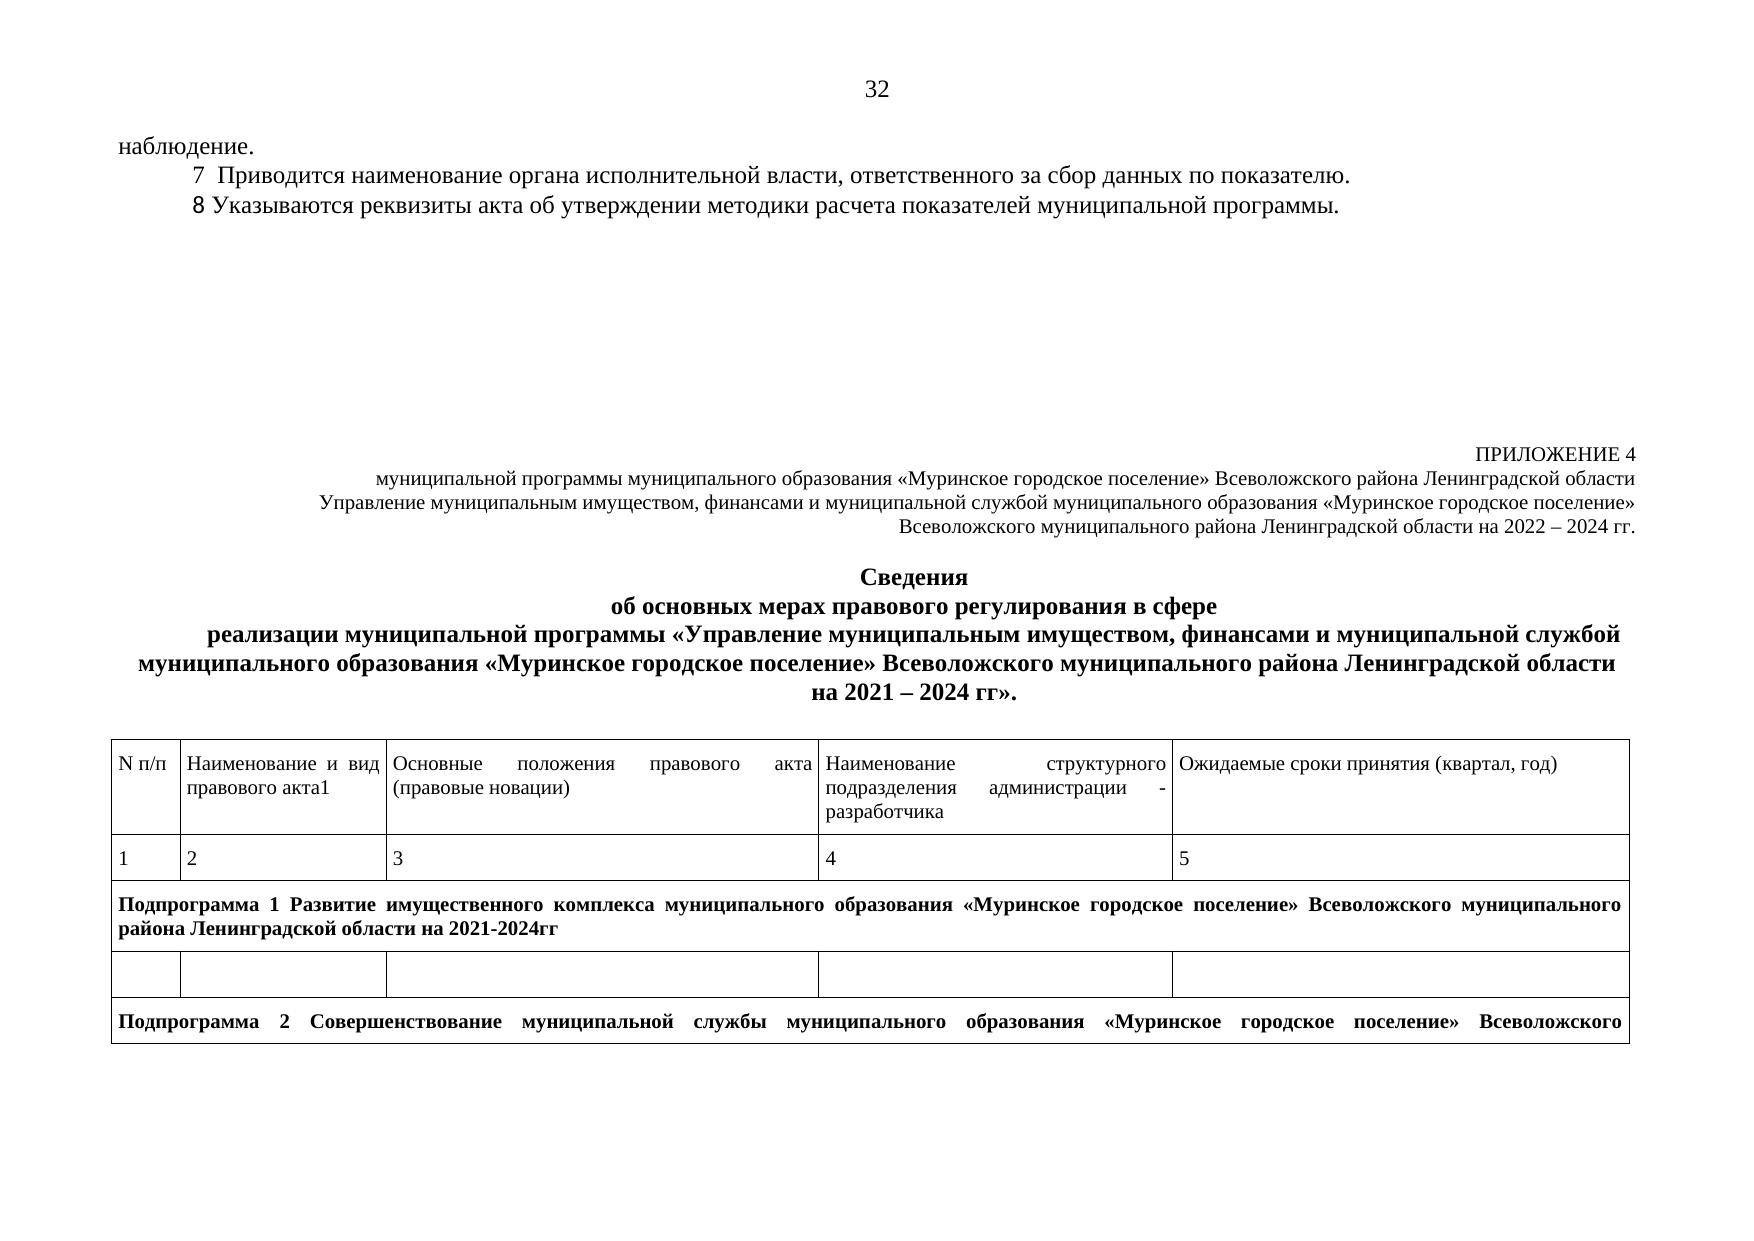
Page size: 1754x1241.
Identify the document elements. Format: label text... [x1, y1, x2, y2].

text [118, 131, 1636, 160]
text муниципальной программы муниципального образования «Муринское городское поселение» Всеволожского района Ленинградской области [118, 466, 1636, 490]
table_header Наименование структурного подразделения администрации - разработчика [819, 740, 1172, 834]
table_cell 3 [387, 835, 818, 880]
text реализации муниципальной программы «Управление муниципальным имуществом, финансами и муниципальной службой муниципального образования «Муринское городское поселение» Всеволожского муниципального района Ленинградской области [118, 619, 1636, 677]
table_cell 1 [112, 835, 180, 880]
text Управление муниципальным имуществом, финансами и муниципальной службой муниципального образования «Муринское городское поселение» Всеволожского муниципального района Ленинградской области на 2022 – 2024 гг. [118, 490, 1636, 538]
text об основных мерах правового регулирования в сфере [118, 591, 1636, 619]
text ПРИЛОЖЕНИЕ 4 [118, 442, 1636, 466]
table_cell 2 [181, 835, 386, 880]
table_cell Подпрограмма 1 Развитие имущественного комплекса муниципального образования «Муринское городское поселение» Всеволожского муниципального района Ленинградской области на 2021-2024гг [112, 881, 1629, 951]
text Сведения [118, 562, 1636, 591]
table_cell [819, 952, 1172, 997]
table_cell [112, 998, 1629, 1043]
table_cell [387, 952, 818, 997]
table_cell [112, 952, 180, 997]
table_header Наименование и вид правового акта1 [181, 740, 386, 834]
table_header N п/п [112, 740, 180, 834]
text 7 Приводится наименование органа исполнительной власти, ответственного за сбор данных по показателю. [118, 160, 1636, 189]
table_cell [181, 952, 386, 997]
table_header Основные положения правового акта (правовые новации) [387, 740, 818, 834]
table_cell [1173, 952, 1629, 997]
table_cell 4 [819, 835, 1172, 880]
text на 2021 – 2024 гг». [118, 677, 1636, 706]
table_header Ожидаемые сроки принятия (квартал, год) [1173, 740, 1629, 834]
table_cell 5 [1173, 835, 1629, 880]
text 8 Указываются реквизиты акта об утверждении методики расчета показателей муниципальной программы. [118, 189, 1636, 219]
